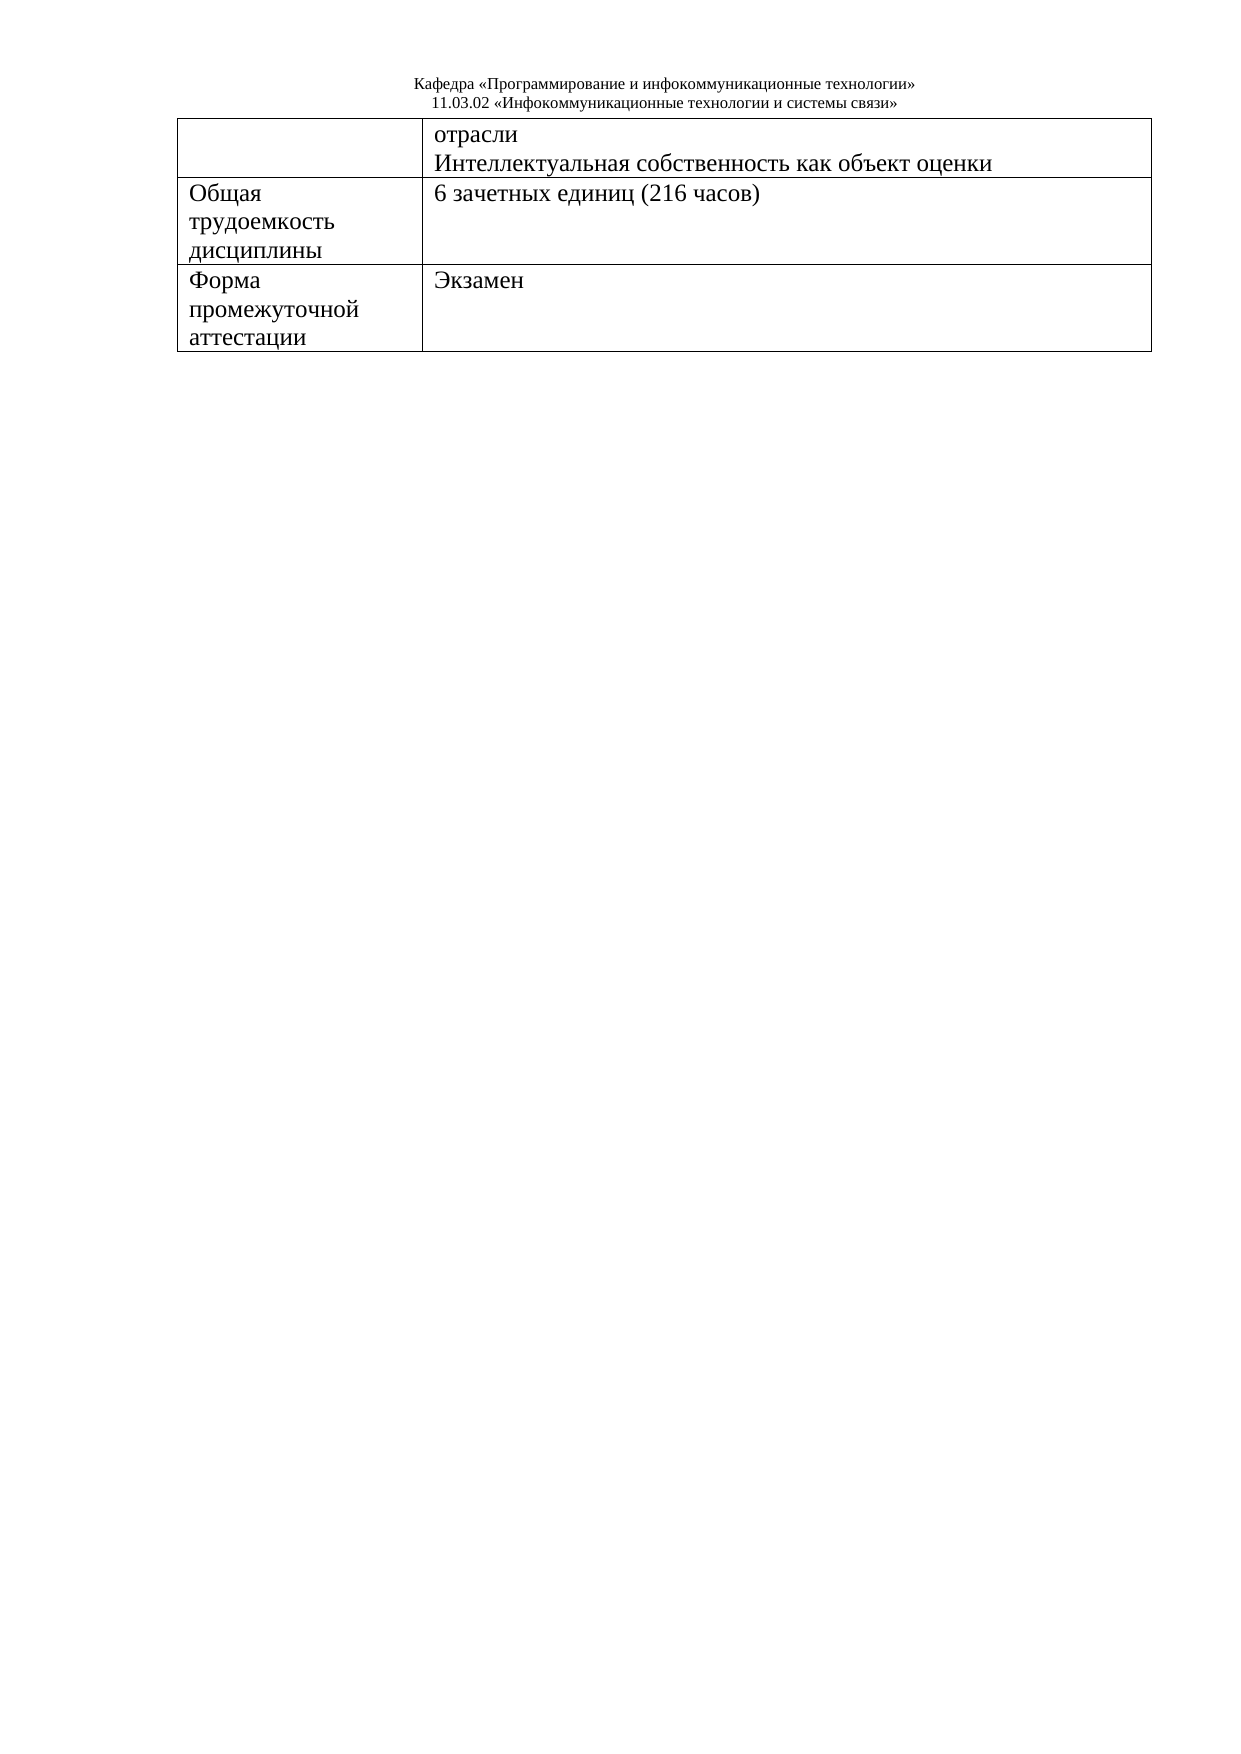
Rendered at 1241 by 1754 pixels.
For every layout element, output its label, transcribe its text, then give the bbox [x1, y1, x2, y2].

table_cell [178, 119, 422, 177]
table_cell Экзамен [423, 265, 1151, 351]
table_cell 6 зачетных единиц (216 часов) [423, 178, 1151, 264]
table_cell Форма промежуточной аттестации [178, 265, 422, 351]
table_cell Общая трудоемкость дисциплины [178, 178, 422, 264]
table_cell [423, 119, 1151, 177]
